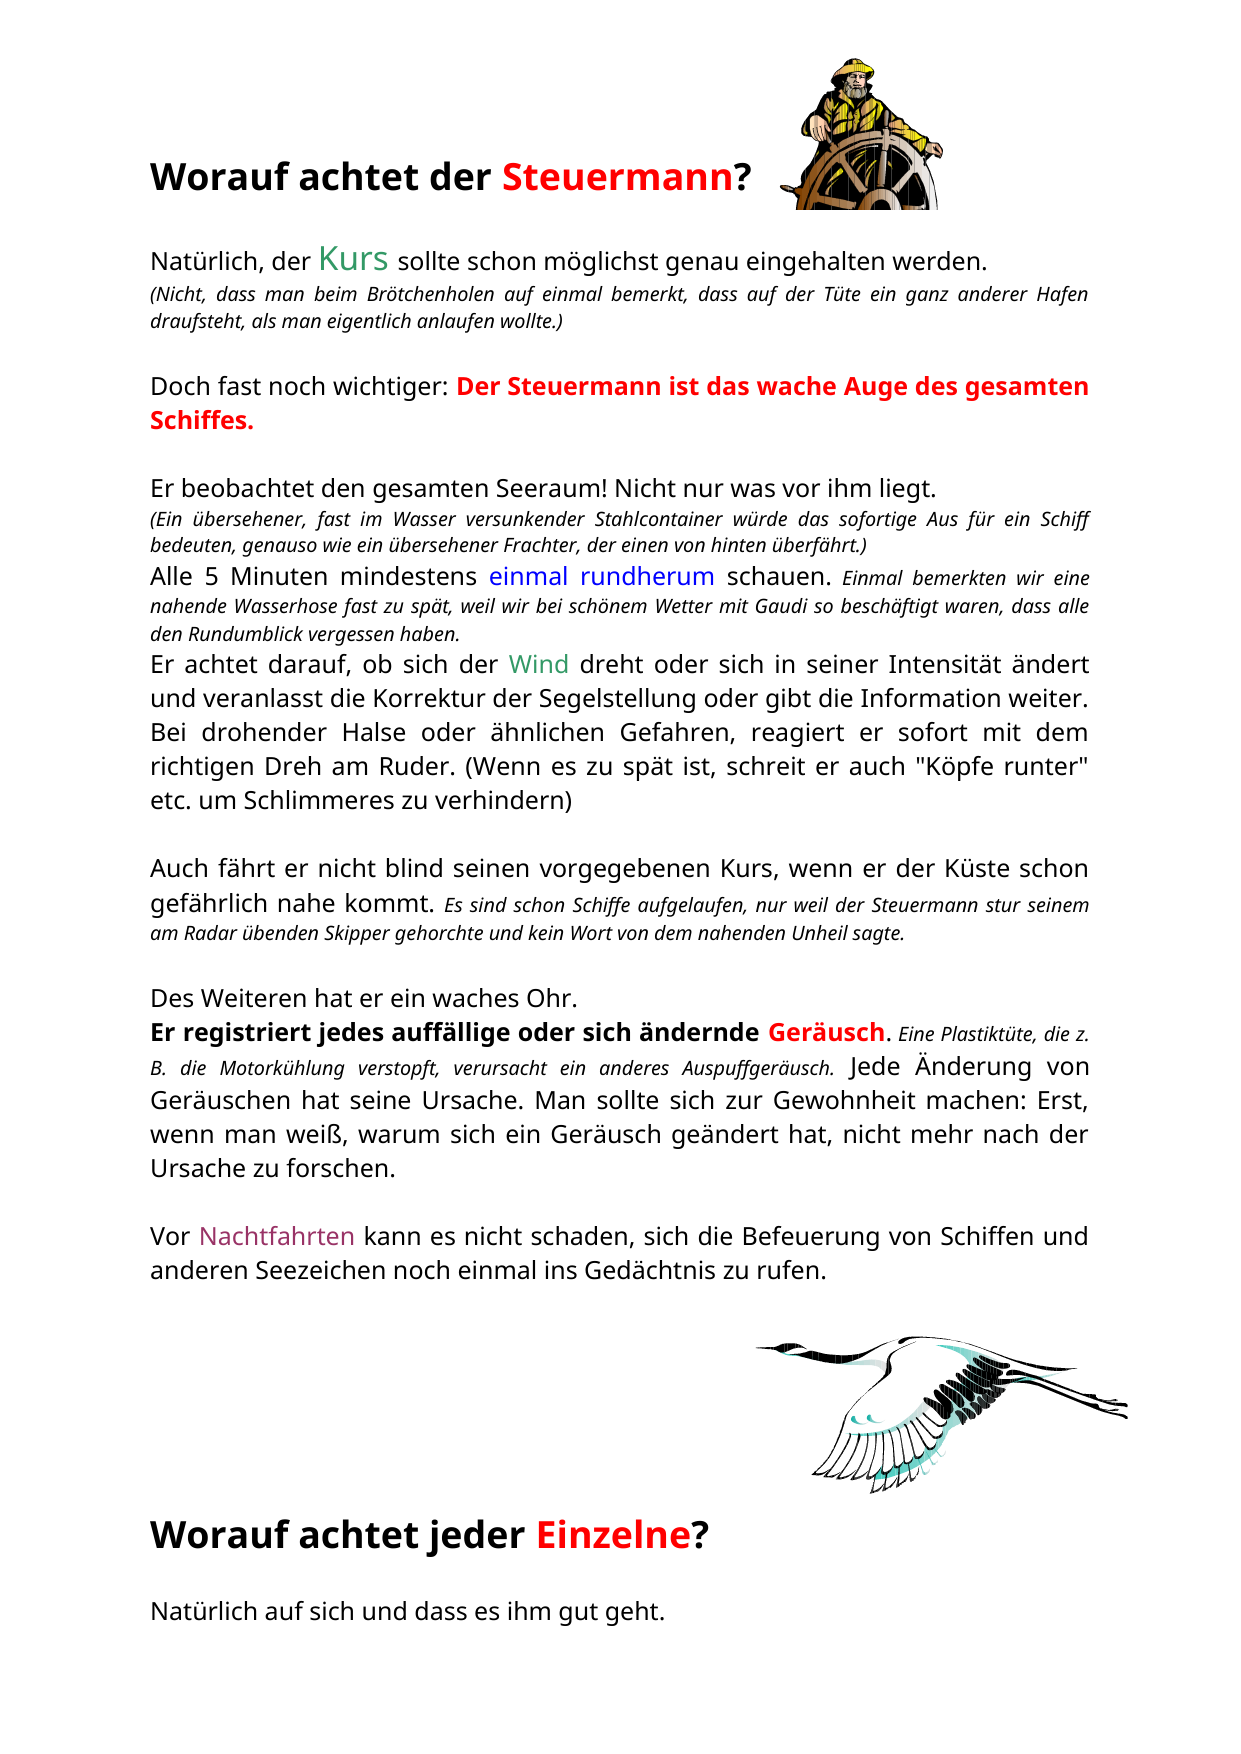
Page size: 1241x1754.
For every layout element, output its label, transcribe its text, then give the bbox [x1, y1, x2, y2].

text (Ein übersehener, fast im Wasser versunkender Stahlcontainer würde das sofortige Aus für ein Schiff bedeuten, genauso wie ein übersehener Frachter, der einen von hinten überfährt.) [150, 505, 1090, 559]
text Natürlich auf sich und dass es ihm gut geht. [150, 1593, 1090, 1627]
text (Nicht, dass man beim Brötchenholen auf einmal bemerkt, dass auf der Tüte ein ganz anderer Hafen draufsteht, als man eigentlich anlaufen wollte.) [150, 281, 1090, 334]
text Des Weiteren hat er ein waches Ohr. [150, 980, 1090, 1014]
text Auch fährt er nicht blind seinen vorgegebenen Kurs, wenn er der Küste schon gefährlich nahe kommt. Es sind schon Schiffe aufgelaufen, nur weil der Steuermann stur seinem am Radar übenden Skipper gehorchte und kein Wort von dem nahenden Unheil sagte. [150, 851, 1090, 946]
text Alle 5 Minuten mindestens einmal rundherum schauen. Einmal bemerkten wir eine nahende Wasserhose fast zu spät, weil wir bei schönem Wetter mit Gaudi so beschäftigt waren, dass alle den Rundumblick vergessen haben. [150, 559, 1090, 647]
text Natürlich, der Kurs sollte schon möglichst genau eingehalten werden. [150, 235, 1090, 281]
text Worauf achtet jeder Einzelne? [150, 1508, 1090, 1559]
text Er achtet darauf, ob sich der Wind dreht oder sich in seiner Intensität ändert und veranlasst die Korrektur der Segelstellung oder gibt die Information weiter. Bei drohender Halse oder ähnlichen Gefahren, reagiert er sofort mit dem richtigen Dreh am Ruder. (Wenn es zu spät ist, schreit er auch "Köpfe runter" etc. um Schlimmeres zu verhindern) [150, 647, 1090, 817]
text Er beobachtet den gesamten Seeraum! Nicht nur was vor ihm liegt. [150, 471, 1090, 505]
text Er registriert jedes auffällige oder sich ändernde Geräusch. Eine Plastiktüte, die z. B. die Motorkühlung verstopft, verursacht ein anderes Auspuffgeräusch. Jede Änderung von Geräuschen hat seine Ursache. Man sollte sich zur Gewohnheit machen: Erst, wenn man weiß, warum sich ein Geräusch geändert hat, nicht mehr nach der Ursache zu forschen. [150, 1014, 1090, 1185]
text Worauf achtet der Steuermann? [150, 150, 1090, 201]
text Vor Nachtfahrten kann es nicht schaden, sich die Befeuerung von Schiffen und anderen Seezeichen noch einmal ins Gedächtnis zu rufen. [150, 1219, 1090, 1287]
text Doch fast noch wichtiger: Der Steuermann ist das wache Auge des gesamten Schiffes. [150, 368, 1090, 437]
